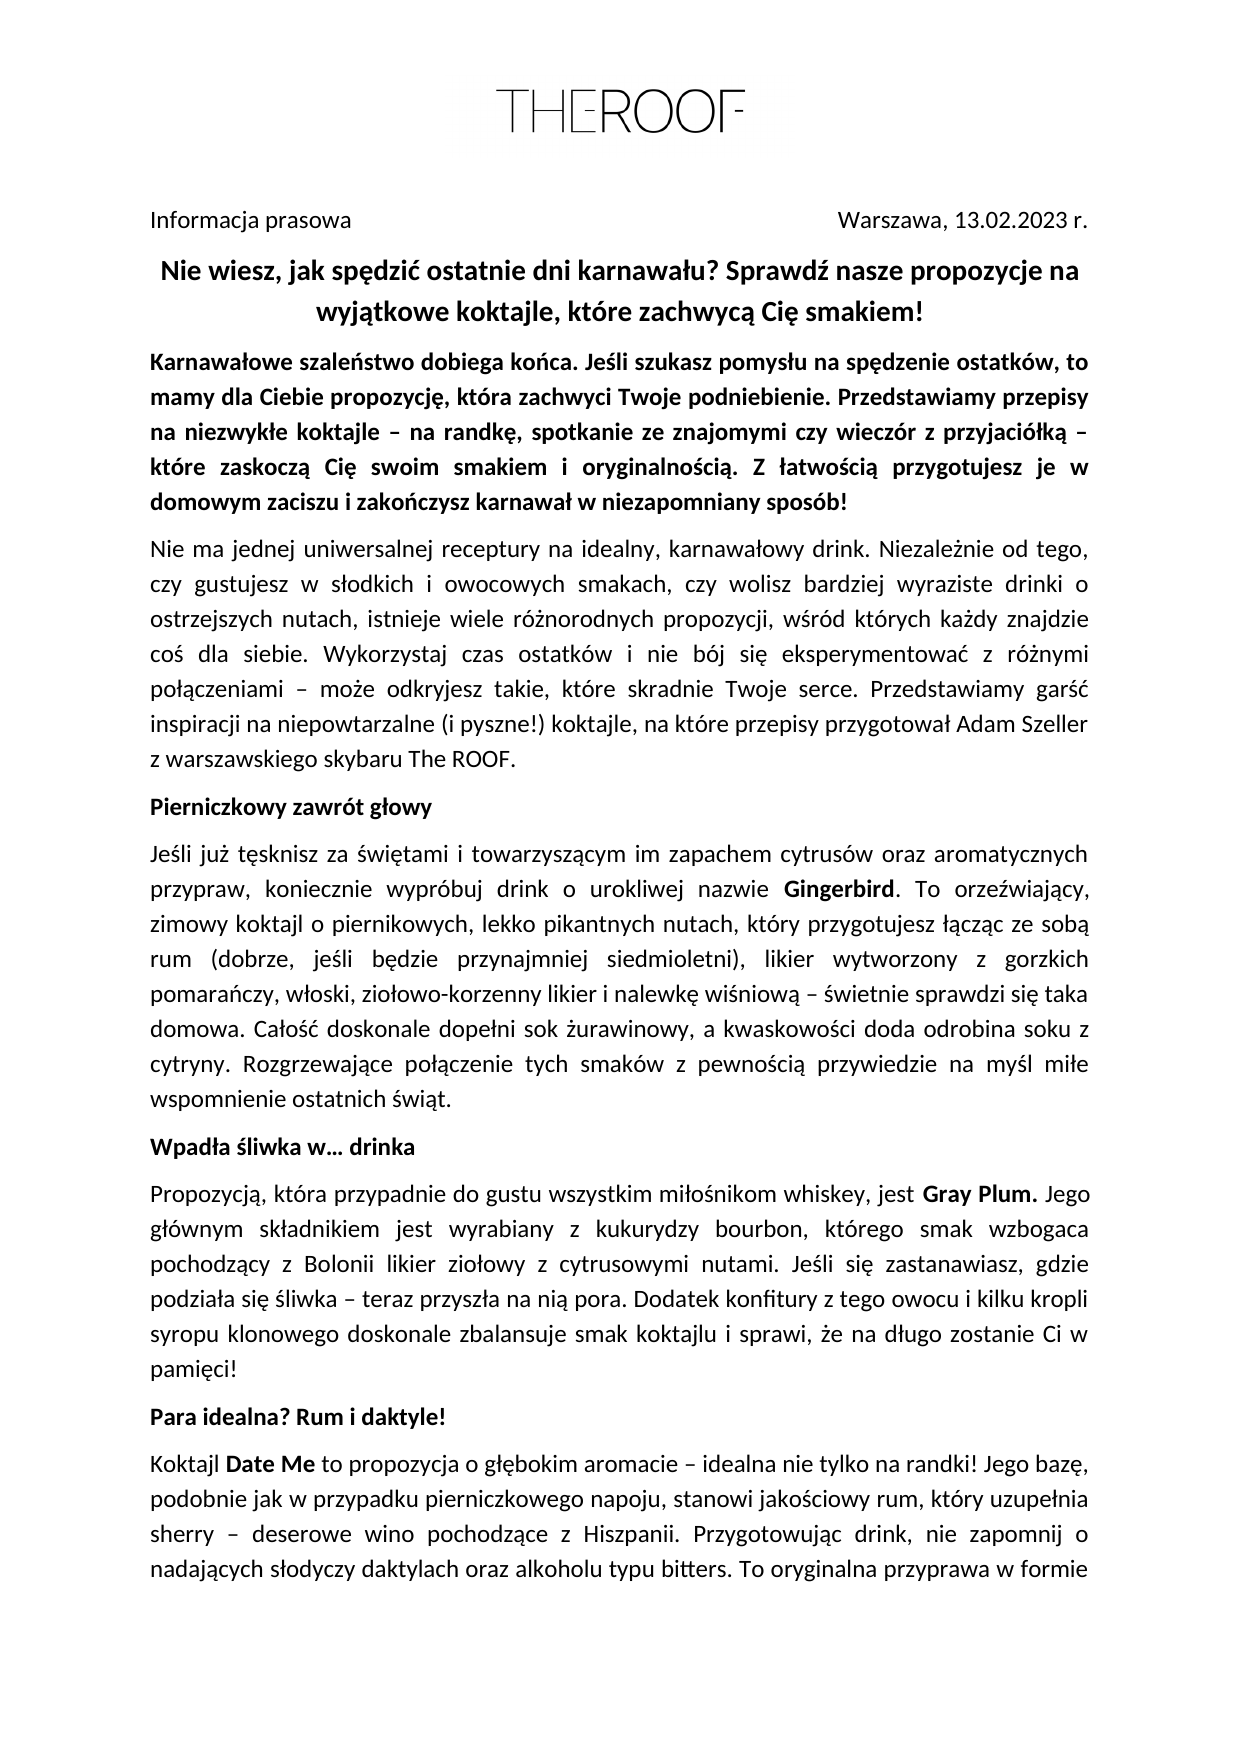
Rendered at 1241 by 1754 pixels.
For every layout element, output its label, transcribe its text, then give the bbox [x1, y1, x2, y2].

text Jeśli już tęsknisz za świętami i towarzyszącym im zapachem cytrusów oraz aromatycznych przypraw, koniecznie wypróbuj drink o urokliwej nazwie Gingerbird. To orzeźwiający, zimowy koktajl o piernikowych, lekko pikantnych nutach, który przygotujesz łącząc ze sobą rum (dobrze, jeśli będzie przynajmniej siedmioletni), likier wytworzony z gorzkich pomarańczy, włoski, ziołowo-korzenny likier i nalewkę wiśniową – świetnie sprawdzi się taka domowa. Całość doskonale dopełni sok żurawinowy, a kwaskowości doda odrobina soku z cytryny. Rozgrzewające połączenie tych smaków z pewnością przywiedzie na myśl miłe wspomnienie ostatnich świąt. [150, 839, 1090, 1114]
text Para idealna? Rum i daktyle! [150, 1401, 1090, 1432]
text Wpadła śliwka w… drinka [150, 1131, 1090, 1162]
text Nie ma jednej uniwersalnej receptury na idealny, karnawałowy drink. Niezależnie od tego, czy gustujesz w słodkich i owocowych smakach, czy wolisz bardziej wyraziste drinki o ostrzejszych nutach, istnieje wiele różnorodnych propozycji, wśród których każdy znajdzie coś dla siebie. Wykorzystaj czas ostatków i nie bój się eksperymentować z różnymi połączeniami – może odkryjesz takie, które skradnie Twoje serce. Przedstawiamy garść inspiracji na niepowtarzalne (i pyszne!) koktajle, na które przepisy przygotował Adam Szeller z warszawskiego skybaru The ROOF. [150, 534, 1090, 774]
text Karnawałowe szaleństwo dobiega końca. Jeśli szukasz pomysłu na spędzenie ostatków, to mamy dla Ciebie propozycję, która zachwyci Twoje podniebienie. Przedstawiamy przepisy na niezwykłe koktajle – na randkę, spotkanie ze znajomymi czy wieczór z przyjaciółką – które zaskoczą Cię swoim smakiem i oryginalnością. Z łatwością przygotujesz je w domowym zaciszu i zakończysz karnawał w niezapomniany sposób! [150, 346, 1090, 517]
picture [445, 75, 795, 158]
text Propozycją, która przypadnie do gustu wszystkim miłośnikom whiskey, jest Gray Plum. Jego głównym składnikiem jest wyrabiany z kukurydzy bourbon, którego smak wzbogaca pochodzący z Bolonii likier ziołowy z cytrusowymi nutami. Jeśli się zastanawiasz, gdzie podziała się śliwka – teraz przyszła na nią pora. Dodatek konfitury z tego owocu i kilku kropli syropu klonowego doskonale zbalansuje smak koktajlu i sprawi, że na długo zostanie Ci w pamięci! [150, 1179, 1090, 1384]
text Nie wiesz, jak spędzić ostatnie dni karnawału? Sprawdź nasze propozycje na wyjątkowe koktajle, które zachwycą Cię smakiem! [150, 252, 1090, 328]
text Informacja prasowa Warszawa, 13.02.2023 r. [150, 204, 1090, 235]
text Pierniczkowy zawrót głowy [150, 791, 1090, 822]
